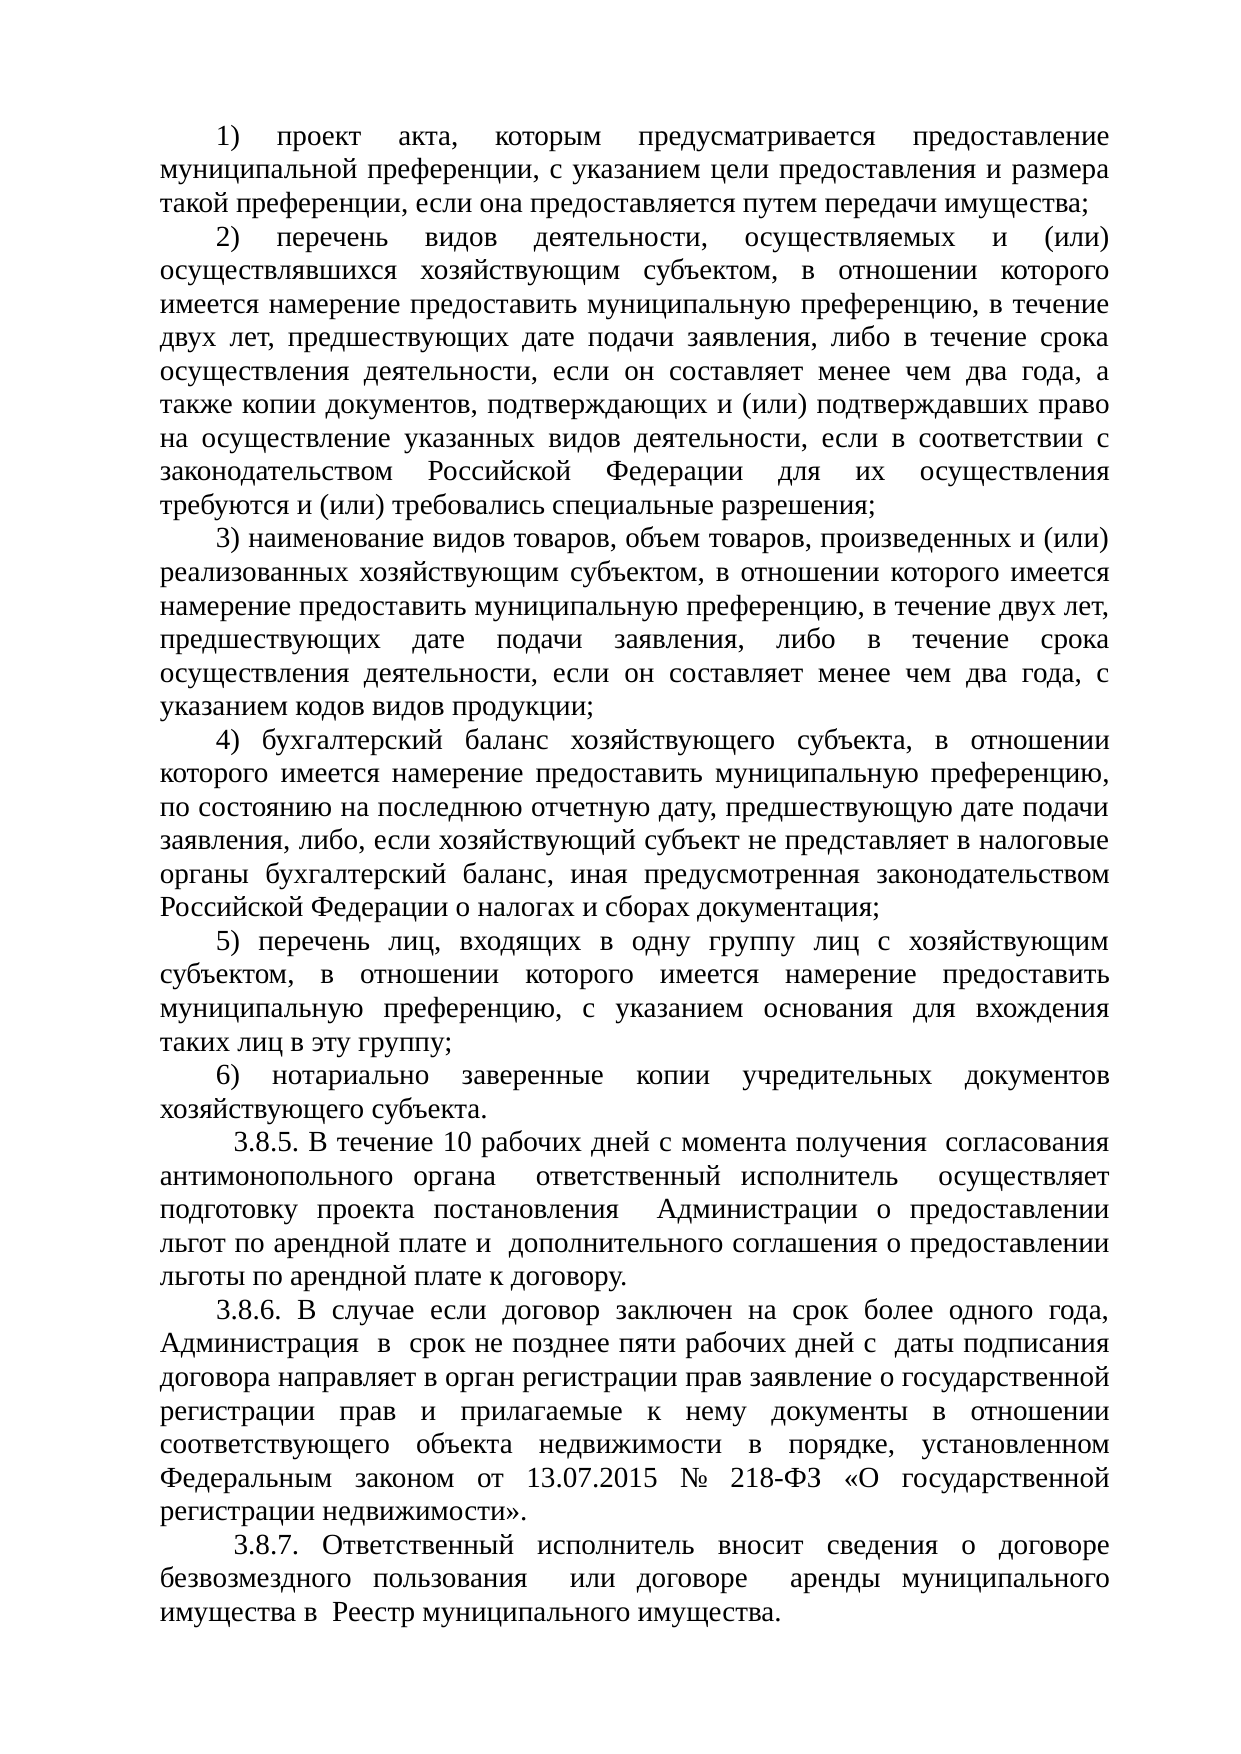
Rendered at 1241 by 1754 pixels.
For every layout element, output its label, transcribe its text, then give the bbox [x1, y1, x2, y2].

text 3.8.6. В случае если договор заключен на срок более одного года, Администрация в срок не позднее пяти рабочих дней с даты подписания договора направляет в орган регистрации прав заявление о государственной регистрации прав и прилагаемые к нему документы в отношении соответствующего объекта недвижимости в порядке, установленном Федеральным законом от 13.07.2015 № 218-ФЗ «О государственной регистрации недвижимости». [159, 1292, 1110, 1527]
text 4) бухгалтерский баланс хозяйствующего субъекта, в отношении которого имеется намерение предоставить муниципальную преференцию, по состоянию на последнюю отчетную дату, предшествующую дате подачи заявления, либо, если хозяйствующий субъект не представляет в налоговые органы бухгалтерский баланс, иная предусмотренная законодательством Российской Федерации о налогах и сборах документация; [159, 722, 1110, 923]
text 3.8.7. Ответственный исполнитель вносит сведения о договоре безвозмездного пользования или договоре аренды муниципального имущества в Реестр муниципального имущества. [159, 1527, 1110, 1627]
text 1) проект акта, которым предусматривается предоставление муниципальной преференции, с указанием цели предоставления и размера такой преференции, если она предоставляется путем передачи имущества; [159, 118, 1110, 219]
text 3.8.5. В течение 10 рабочих дней с момента получения согласования антимонопольного органа ответственный исполнитель осуществляет подготовку проекта постановления Администрации о предоставлении льгот по арендной плате и дополнительного соглашения о предоставлении льготы по арендной плате к договору. [159, 1124, 1110, 1292]
text 3) наименование видов товаров, объем товаров, произведенных и (или) реализованных хозяйствующим субъектом, в отношении которого имеется намерение предоставить муниципальную преференцию, в течение двух лет, предшествующих дате подачи заявления, либо в течение срока осуществления деятельности, если он составляет менее чем два года, с указанием кодов видов продукции; [159, 521, 1110, 722]
text 2) перечень видов деятельности, осуществляемых и (или) осуществлявшихся хозяйствующим субъектом, в отношении которого имеется намерение предоставить муниципальную преференцию, в течение двух лет, предшествующих дате подачи заявления, либо в течение срока осуществления деятельности, если он составляет менее чем два года, а также копии документов, подтверждающих и (или) подтверждавших право на осуществление указанных видов деятельности, если в соответствии с законодательством Российской Федерации для их осуществления требуются и (или) требовались специальные разрешения; [159, 219, 1110, 521]
text 5) перечень лиц, входящих в одну группу лиц с хозяйствующим субъектом, в отношении которого имеется намерение предоставить муниципальную преференцию, с указанием основания для вхождения таких лиц в эту группу; [159, 923, 1110, 1057]
text 6) нотариально заверенные копии учредительных документов хозяйствующего субъекта. [159, 1057, 1110, 1124]
